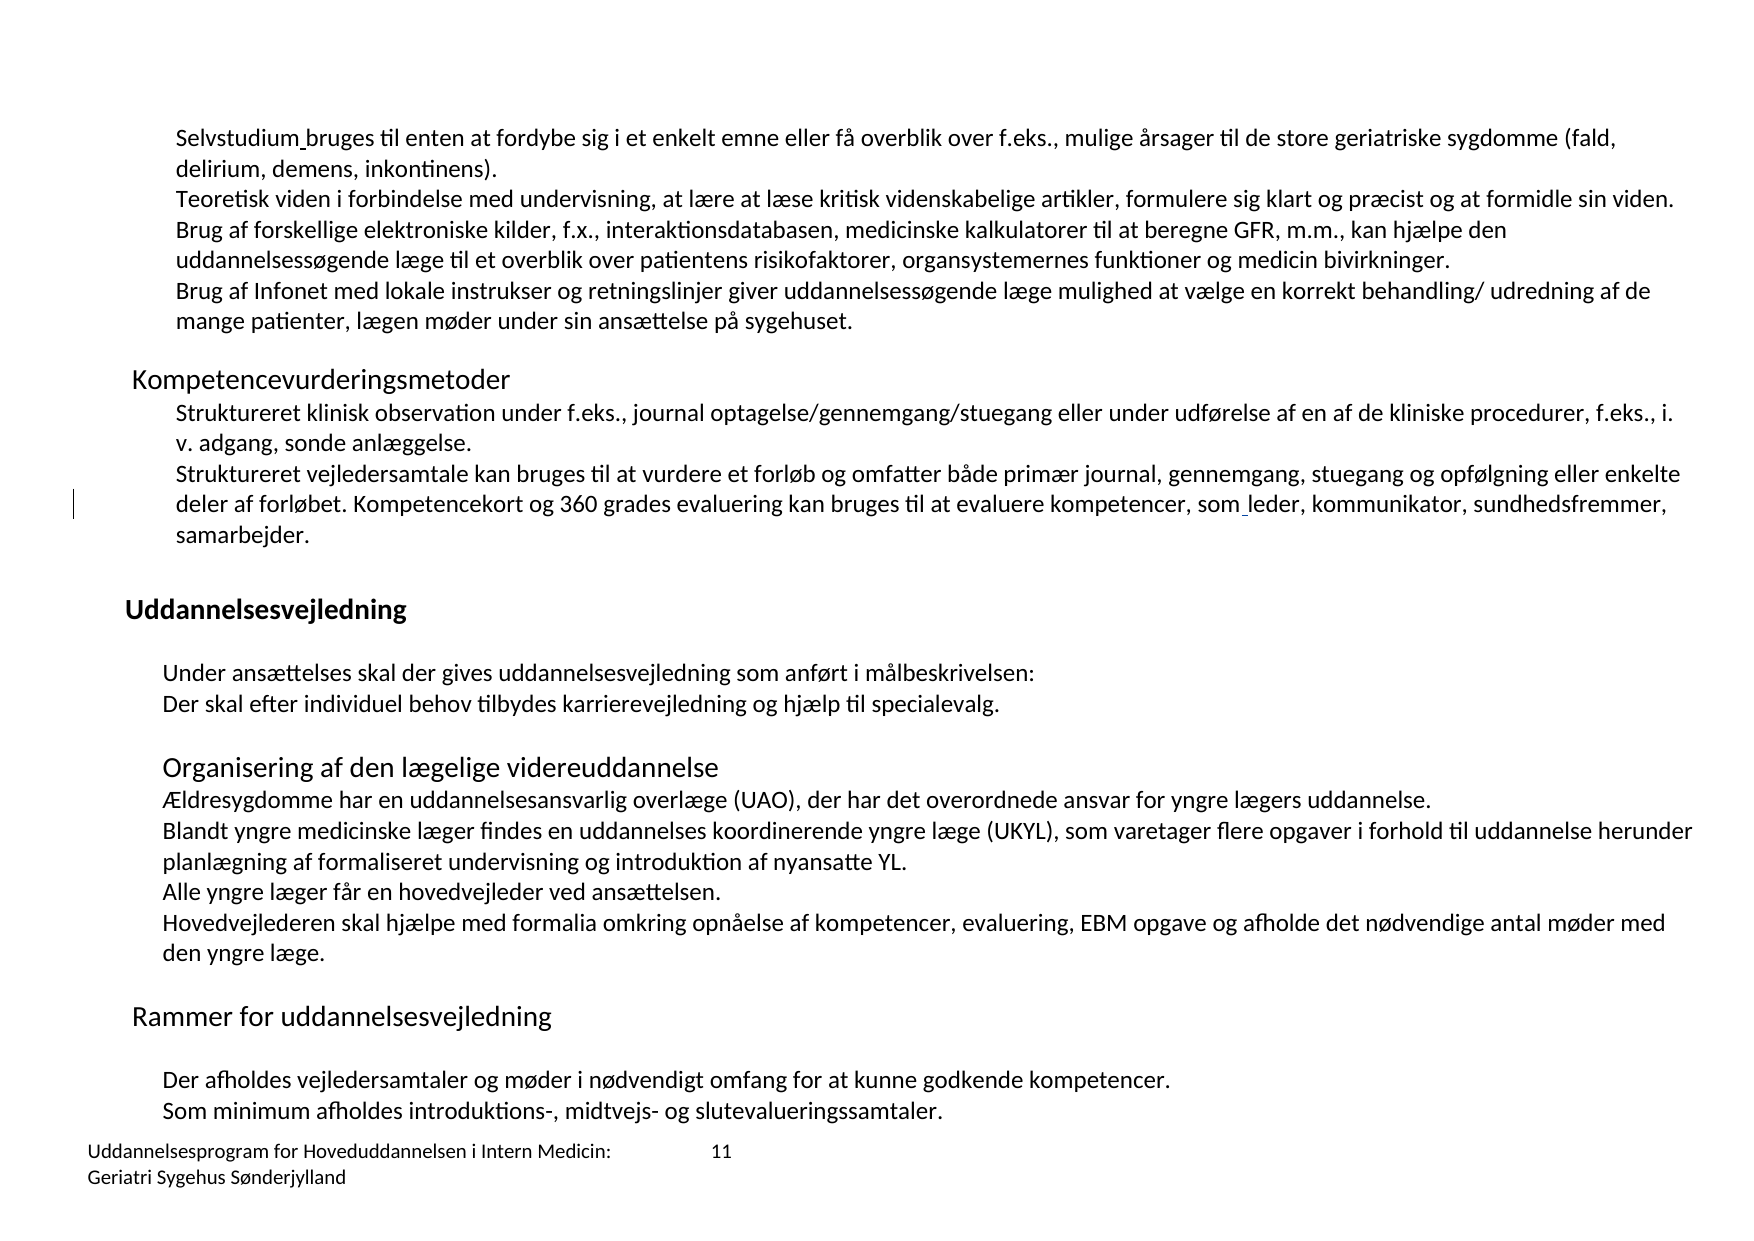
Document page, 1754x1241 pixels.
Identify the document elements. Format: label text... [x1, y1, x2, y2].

text Hovedvejlederen skal hjælpe med formalia omkring opnåelse af kompetencer, evaluering, EBM opgave og afholde det nødvendige antal møder med den yngre læge. [162, 907, 1696, 968]
text Som minimum afholdes introduktions-, midtvejs- og slutevalueringssamtaler. [162, 1095, 1696, 1126]
text Blandt yngre medicinske læger findes en uddannelses koordinerende yngre læge (UKYL), som varetager flere opgaver i forhold til uddannelse herunder planlægning af formaliseret undervisning og introduktion af nyansatte YL. [162, 815, 1696, 876]
text Struktureret klinisk observation under f.eks., journal optagelse/gennemgang/stuegang eller under udførelse af en af de kliniske procedurer, f.eks., i. v. adgang, sonde anlæggelse. [176, 397, 1696, 458]
text Struktureret vejledersamtale kan bruges til at vurdere et forløb og omfatter både primær journal, gennemgang, stuegang og opfølgning eller enkelte deler af forløbet. Kompetencekort og 360 grades evaluering kan bruges til at evaluere kompetencer, somleder, kommunikator, sundhedsfremmer, samarbejder. [176, 458, 1696, 550]
text Brug af forskellige elektroniske kilder, f.x., interaktionsdatabasen, medicinske kalkulatorer til at beregne GFR, m.m., kan hjælpe den uddannelsessøgende læge til et overblik over patientens risikofaktorer, organsystemernes funktioner og medicin bivirkninger. [176, 214, 1696, 275]
text Der afholdes vejledersamtaler og møder i nødvendigt omfang for at kunne godkende kompetencer. [162, 1064, 1696, 1095]
text Uddannelsesvejledning [125, 591, 1696, 627]
text Kompetencevurderingsmetoder [132, 361, 1696, 397]
text Under ansættelses skal der gives uddannelsesvejledning som anført i målbeskrivelsen: [162, 657, 1696, 688]
text Der skal efter individuel behov tilbydes karrierevejledning og hjælp til specialevalg. [162, 688, 1696, 718]
text Teoretisk viden i forbindelse med undervisning, at lære at læse kritisk videnskabelige artikler, formulere sig klart og præcist og at formidle sin viden. [176, 183, 1696, 214]
text Selvstudium bruges til enten at fordybe sig i et enkelt emne eller få overblik over f.eks., mulige årsager til de store geriatriske sygdomme (fald, delirium, demens, inkontinens). [176, 122, 1696, 183]
text Organisering af den lægelige videreuddannelse [162, 749, 1696, 785]
text Rammer for uddannelsesvejledning [132, 998, 1696, 1034]
text Alle yngre læger får en hovedvejleder ved ansættelsen. [162, 876, 1696, 907]
text Brug af Infonet med lokale instrukser og retningslinjer giver uddannelsessøgende læge mulighed at vælge en korrekt behandling/ udredning af de mange patienter, lægen møder under sin ansættelse på sygehuset. [176, 275, 1696, 336]
text Ældresygdomme har en uddannelsesansvarlig overlæge (UAO), der har det overordnede ansvar for yngre lægers uddannelse. [162, 785, 1696, 815]
